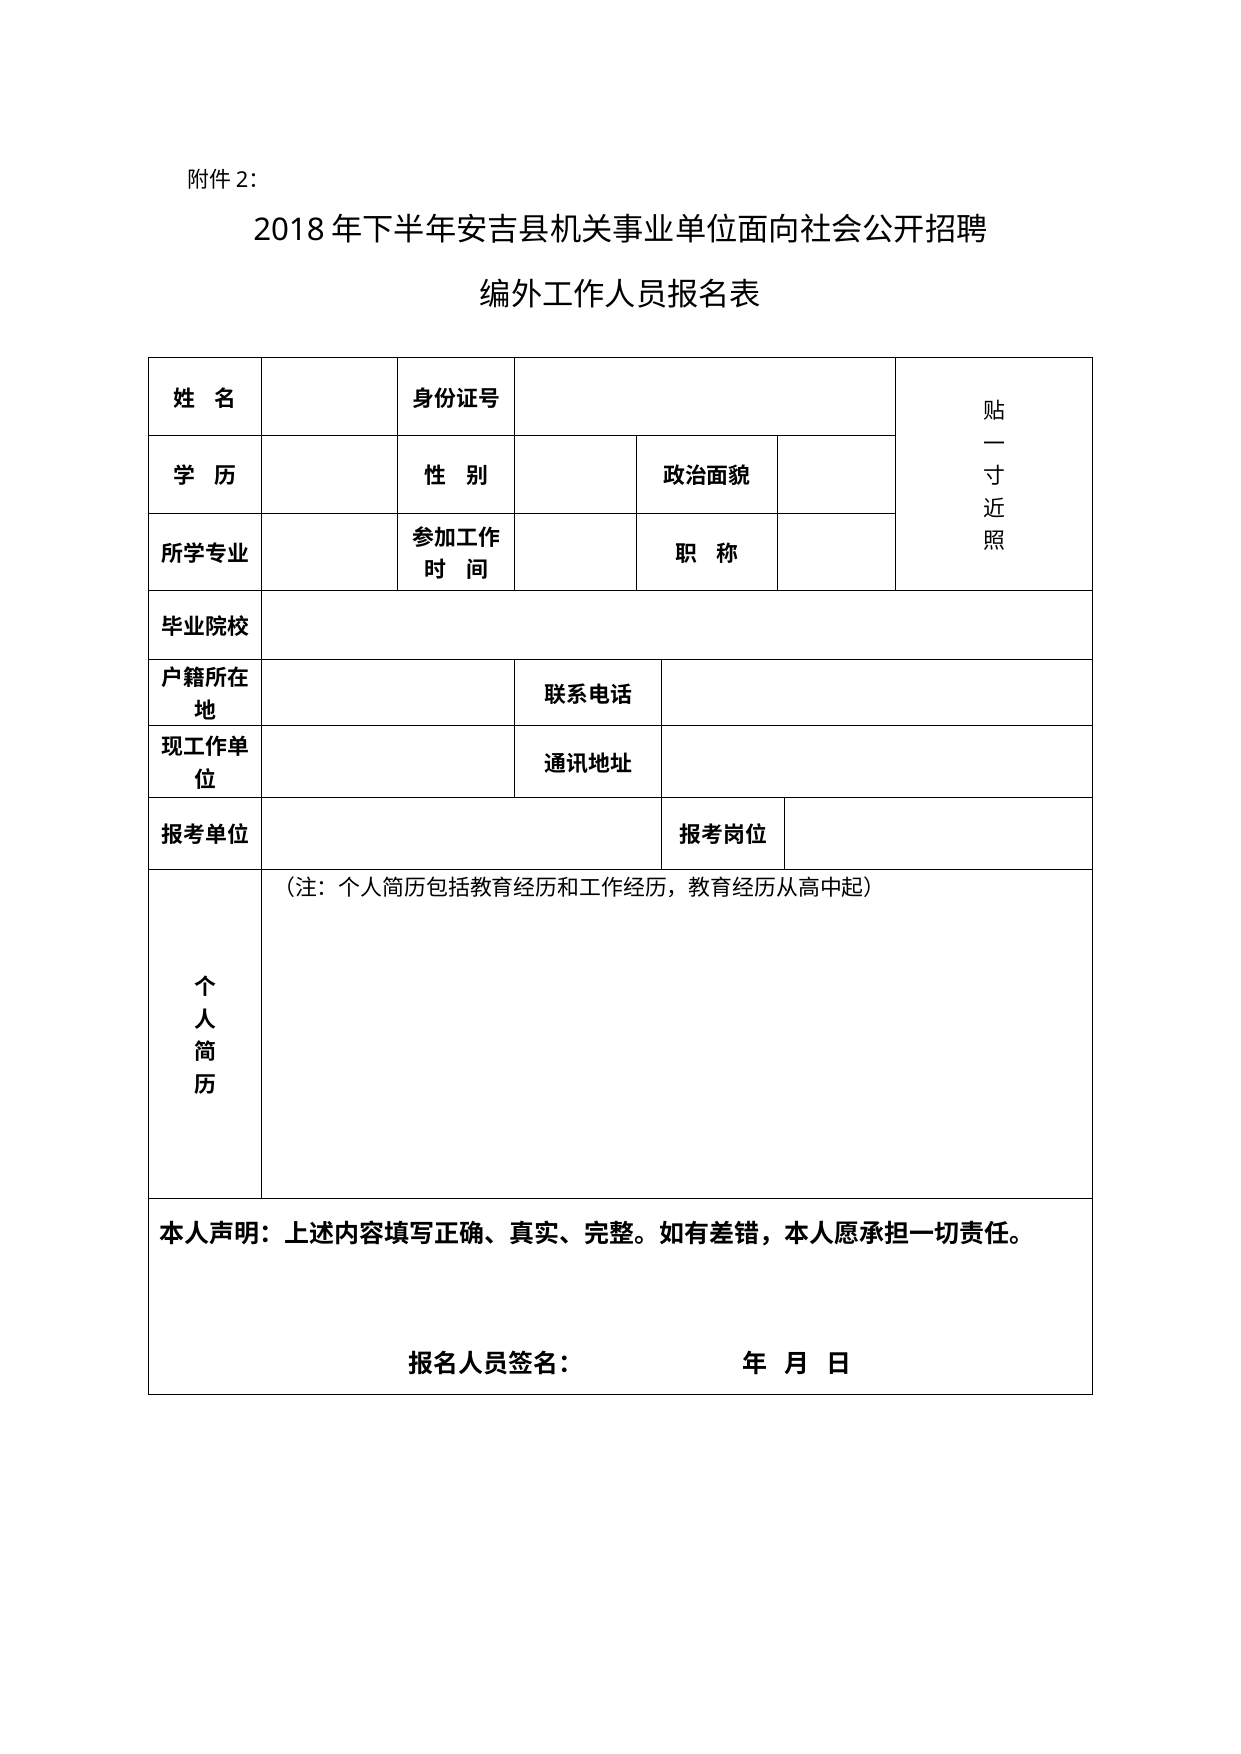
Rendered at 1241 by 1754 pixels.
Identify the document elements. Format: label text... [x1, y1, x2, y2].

table_cell 政治面貌 [637, 436, 777, 513]
table_cell [515, 436, 636, 513]
table_cell 联系电话 [515, 660, 661, 725]
table_cell 报考岗位 [662, 798, 784, 869]
table_cell [262, 726, 514, 797]
table_cell [262, 660, 514, 725]
table_cell [785, 798, 1092, 869]
table_cell [515, 514, 636, 590]
table_header 身份证号 [398, 358, 514, 435]
text 2018年下半年安吉县机关事业单位面向社会公开招聘 [187, 194, 1053, 259]
table_cell 参加工作 时 间 [398, 514, 514, 590]
table_cell 通讯地址 [515, 726, 661, 797]
table_cell [778, 436, 895, 513]
table_cell [262, 798, 661, 869]
table_cell 现工作单位 [149, 726, 261, 797]
table_cell [262, 591, 1092, 659]
table_cell [662, 660, 1092, 725]
table_cell 学 历 [149, 436, 261, 513]
table_cell 毕业院校 [149, 591, 261, 659]
table_header [515, 358, 895, 435]
table_cell [778, 514, 895, 590]
table_header [262, 358, 397, 435]
text 附件2： [187, 162, 1053, 194]
table_cell 职 称 [637, 514, 777, 590]
table_cell （注：个人简历包括教育经历和工作经历，教育经历从高中起） [262, 870, 1092, 1198]
table_header 姓 名 [149, 358, 261, 435]
table_cell [262, 436, 397, 513]
table_cell 报考单位 [149, 798, 261, 869]
table_cell 性 别 [398, 436, 514, 513]
table_cell 户籍所在地 [149, 660, 261, 725]
table_cell [662, 726, 1092, 797]
table_cell 个 人 简 历 [149, 870, 261, 1198]
table_cell 本人声明：上述内容填写正确、真实、完整。如有差错，本人愿承担一切责任。 报名人员签名： 年 月 日 [149, 1199, 1092, 1394]
table_cell [262, 514, 397, 590]
table_cell 所学专业 [149, 514, 261, 590]
text 编外工作人员报名表 [187, 259, 1053, 324]
table_header 贴 一 寸 近 照 [896, 358, 1092, 590]
